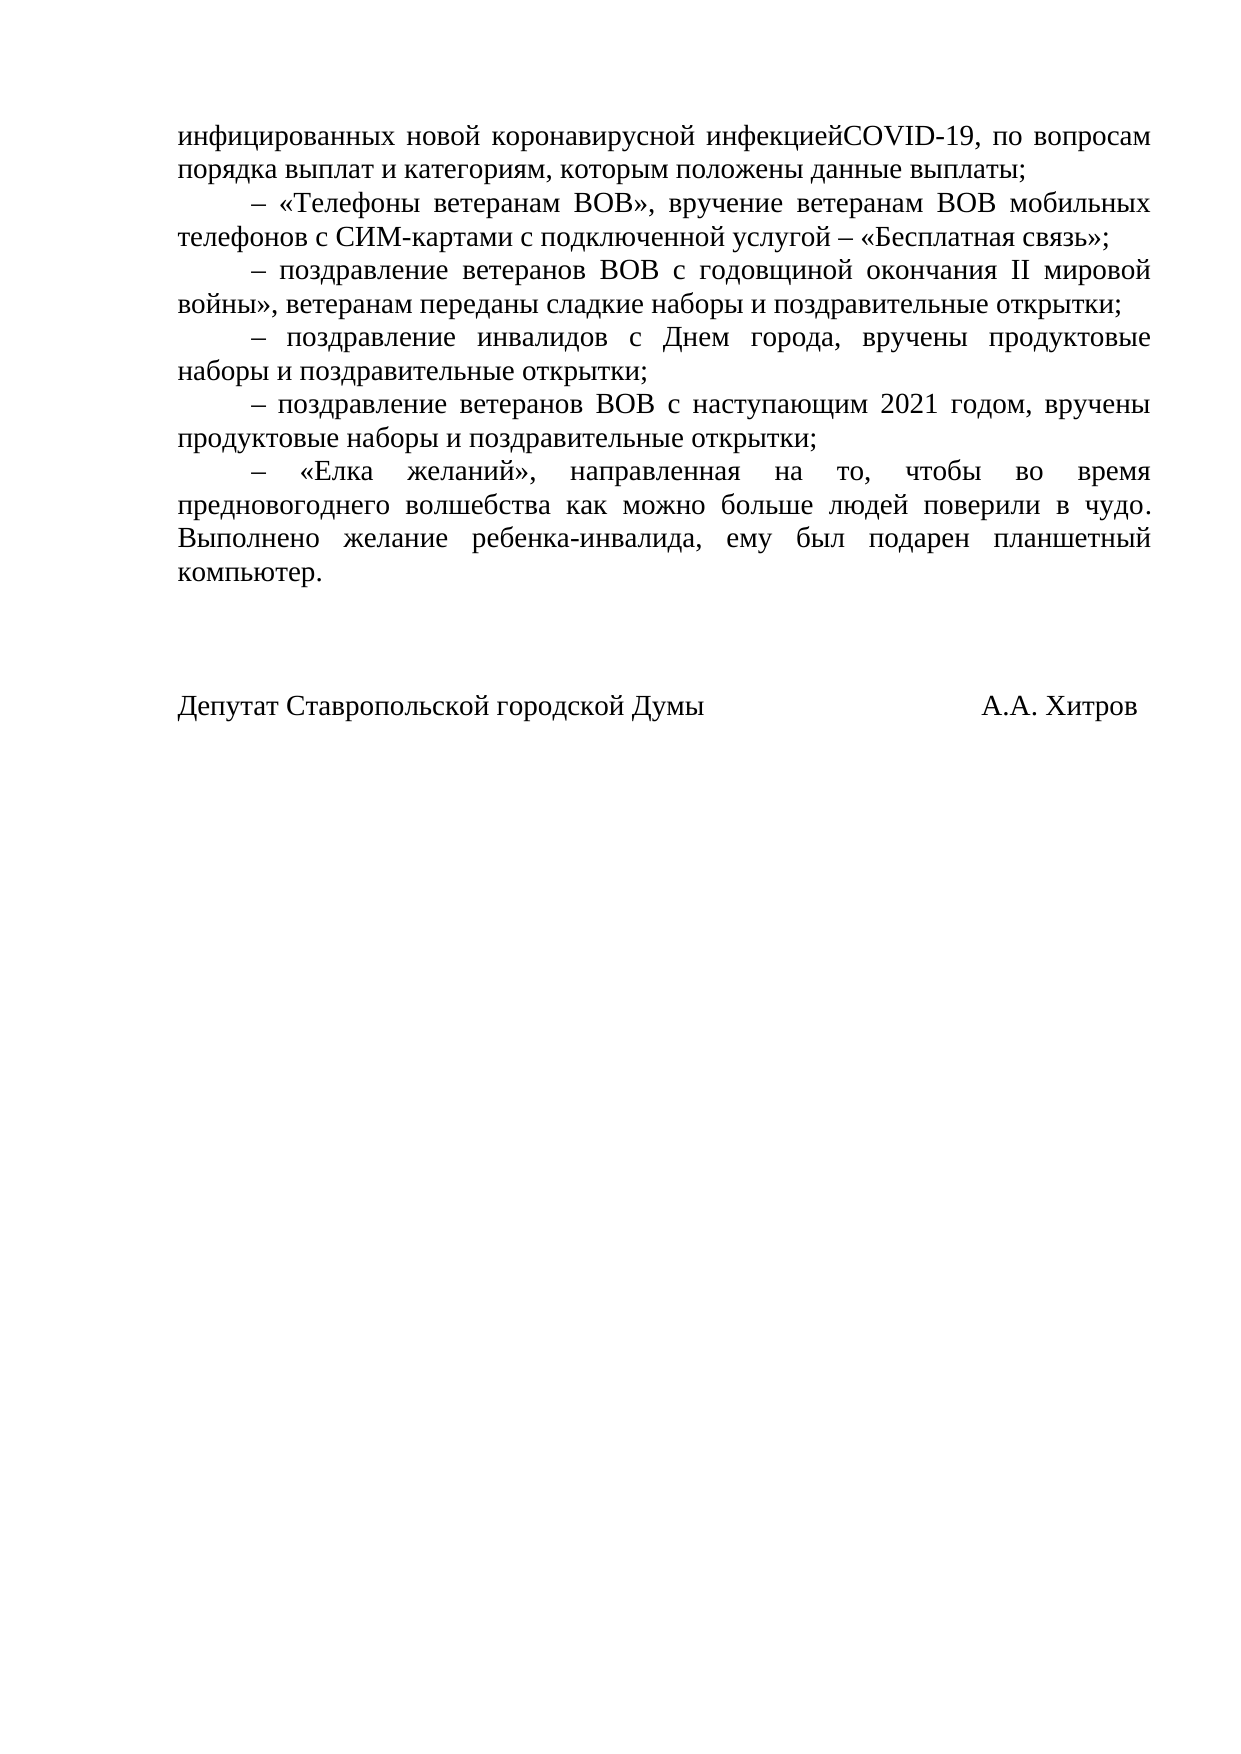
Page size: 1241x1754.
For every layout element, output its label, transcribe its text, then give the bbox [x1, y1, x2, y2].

text – поздравление ветеранов ВОВ с годовщиной окончания II мировой войны», ветеранам переданы сладкие наборы и поздравительные открытки; [177, 252, 1152, 319]
text – «Телефоны ветеранам ВОВ», вручение ветеранам ВОВ мобильных телефонов с СИМ-картами с подключенной услугой – «Бесплатная связь»; [177, 185, 1152, 252]
text Депутат Ставропольской городской Думы А.А. Хитров [177, 688, 1152, 722]
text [177, 118, 1152, 185]
text – поздравление ветеранов ВОВ с наступающим 2021 годом, вручены продуктовые наборы и поздравительные открытки; [177, 386, 1152, 453]
text – поздравление инвалидов с Днем города, вручены продуктовые наборы и поздравительные открытки; [177, 319, 1152, 386]
text – «Елка желаний», направленная на то, чтобы во время предновогоднего волшебства как можно больше людей поверили в чудо. Выполнено желание ребенка-инвалида, ему был подарен планшетный компьютер. [177, 453, 1152, 588]
